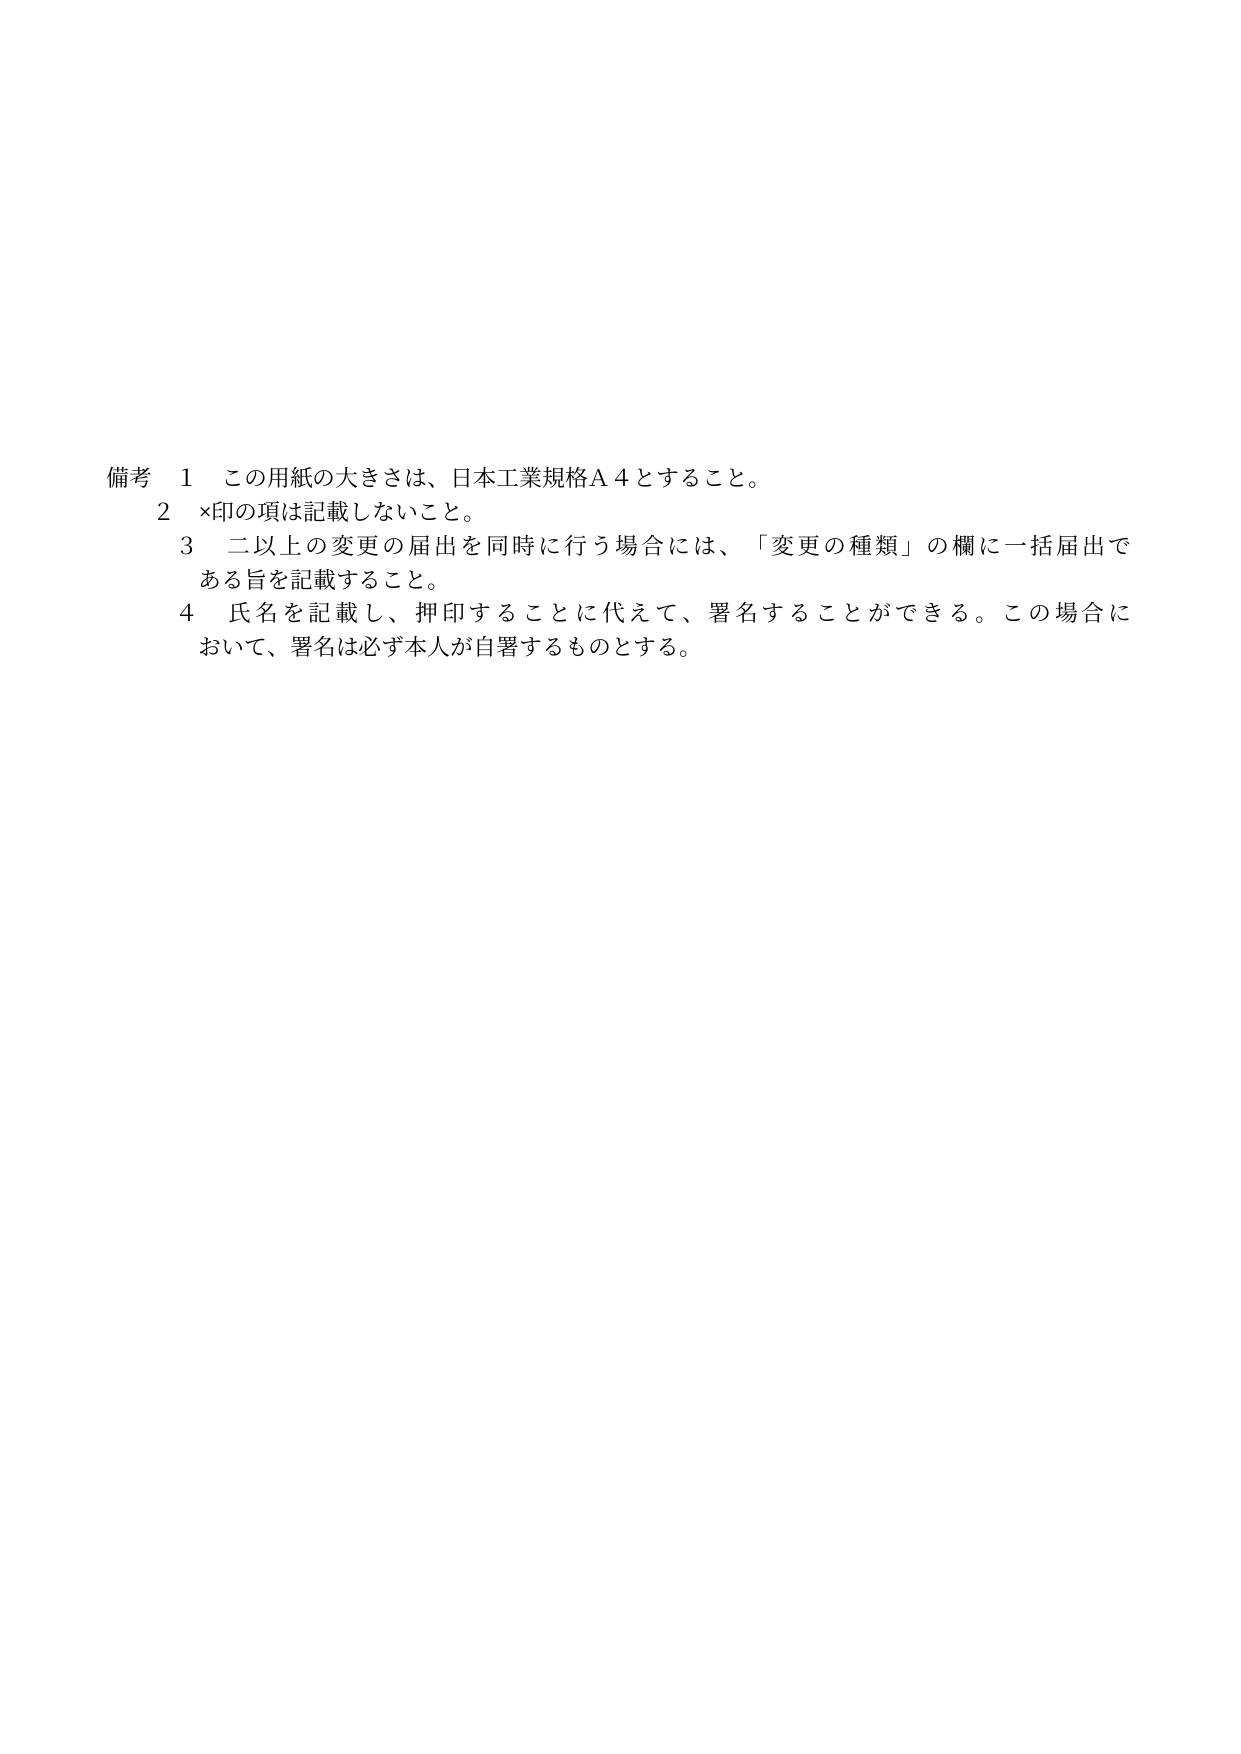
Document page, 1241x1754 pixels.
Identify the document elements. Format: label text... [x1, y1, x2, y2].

text 備考 １ この用紙の大きさは、日本工業規格Ａ４とすること。 [106, 460, 1134, 493]
text ２ ×印の項は記載しないこと。 [106, 493, 1134, 527]
text ４ 氏名を記載し、押印することに代えて、署名することができる。この場合に おいて、署名は必ず本人が自署するものとする。 [175, 595, 1134, 663]
text ３ 二以上の変更の届出を同時に行う場合には、「変更の種類」の欄に一括届出で ある旨を記載すること。 [175, 527, 1134, 595]
